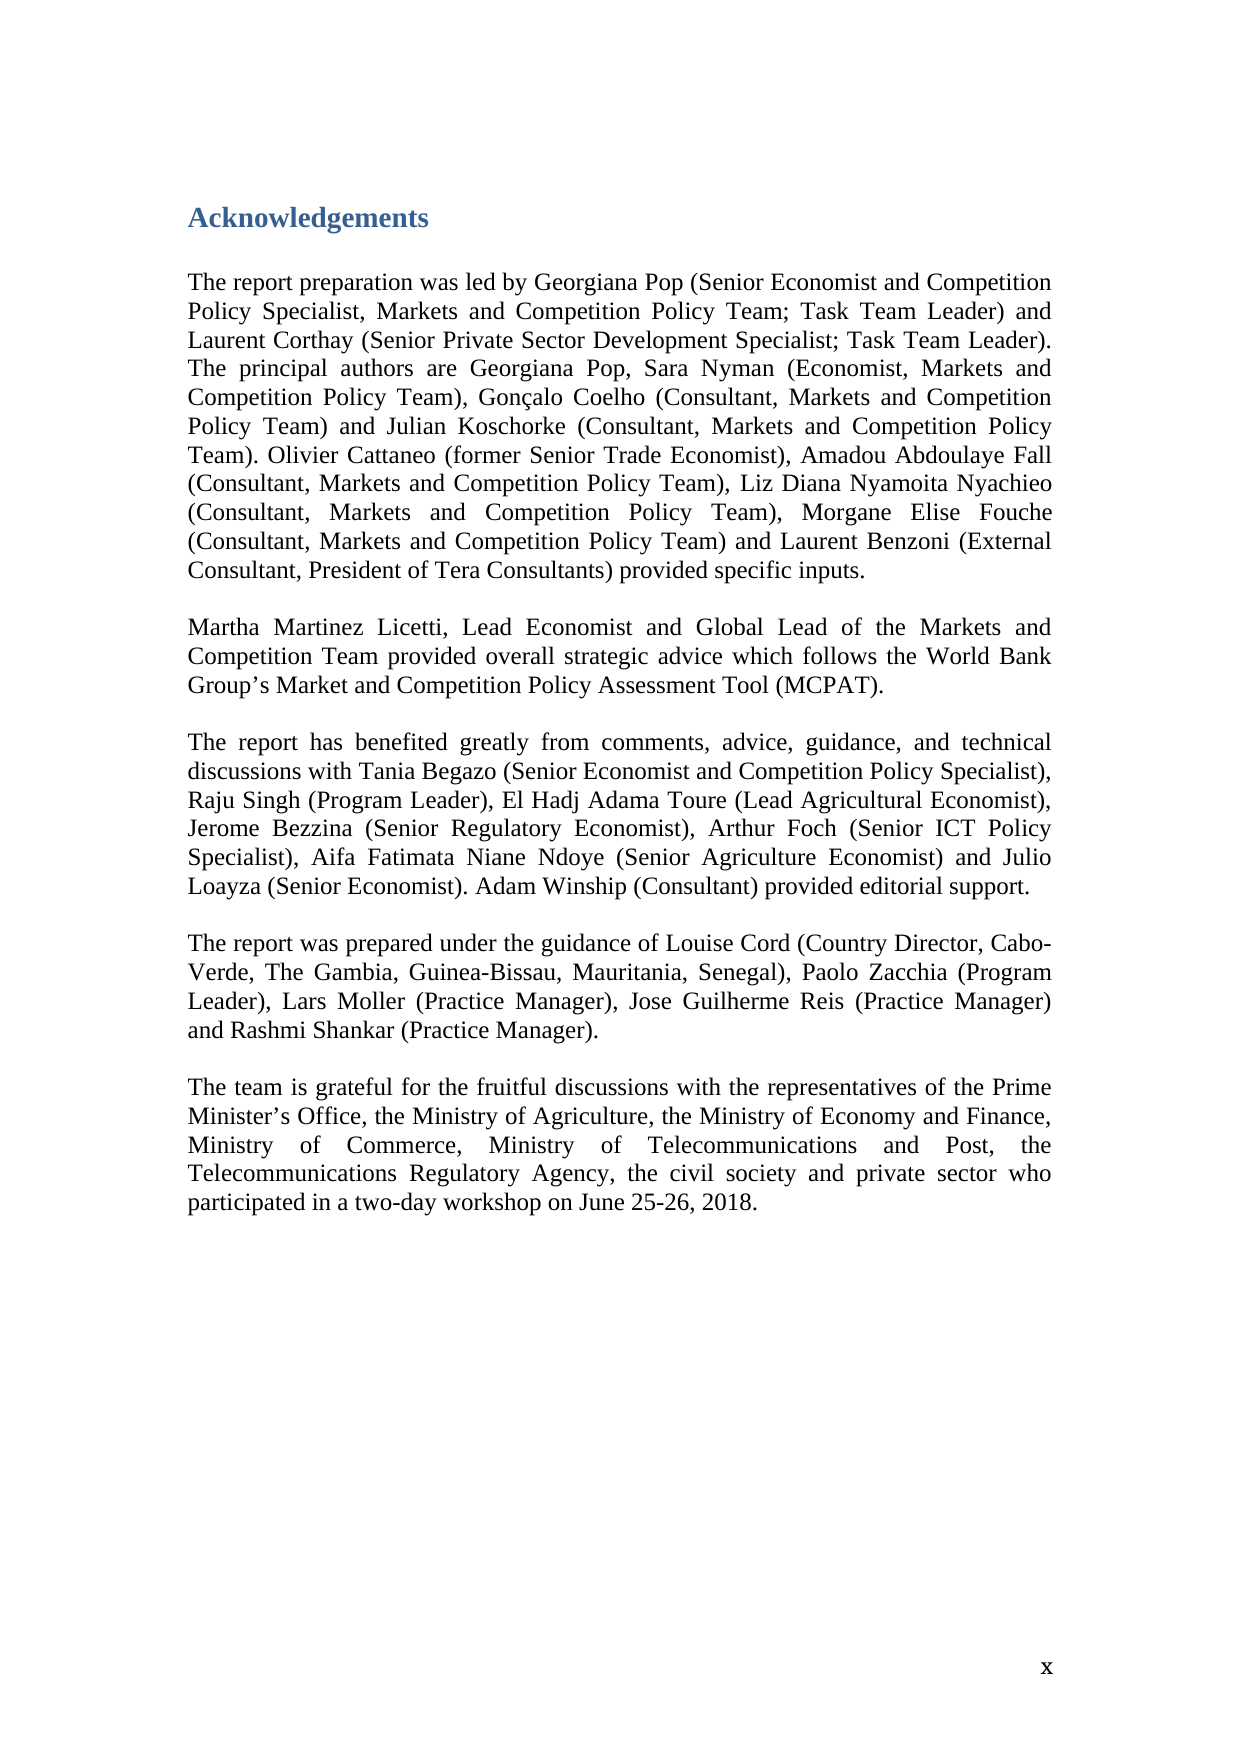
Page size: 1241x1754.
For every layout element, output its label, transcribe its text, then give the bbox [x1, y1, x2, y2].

text The team is grateful for the fruitful discussions with the representatives of the Prime Minister’s Office, the Ministry of Agriculture, the Ministry of Economy and Finance, Ministry of Commerce, Ministry of Telecommunications and Post, the Telecommunications Regulatory Agency, the civil society and private sector who participated in a two-day workshop on June 25-26, 2018. [187, 1072, 1053, 1216]
text The report preparation was led by Georgiana Pop (Senior Economist and Competition Policy Specialist, Markets and Competition Policy Team; Task Team Leader) and Laurent Corthay (Senior Private Sector Development Specialist; Task Team Leader). The principal authors are Georgiana Pop, Sara Nyman (Economist, Markets and Competition Policy Team), Gonçalo Coelho (Consultant, Markets and Competition Policy Team) and Julian Koschorke (Consultant, Markets and Competition Policy Team). Olivier Cattaneo (former Senior Trade Economist), Amadou Abdoulaye Fall (Consultant, Markets and Competition Policy Team), Liz Diana Nyamoita Nyachieo (Consultant, Markets and Competition Policy Team), Morgane Elise Fouche (Consultant, Markets and Competition Policy Team) and Laurent Benzoni (External Consultant, President of Tera Consultants) provided specific inputs. [187, 267, 1053, 583]
subtitle Acknowledgements [187, 200, 1053, 233]
text The report was prepared under the guidance of Louise Cord (Country Director, Cabo-Verde, The Gambia, Guinea-Bissau, Mauritania, Senegal), Paolo Zacchia (Program Leader), Lars Moller (Practice Manager), Jose Guilherme Reis (Practice Manager) and Rashmi Shankar (Practice Manager). [187, 928, 1053, 1043]
text The report has benefited greatly from comments, advice, guidance, and technical discussions with Tania Begazo (Senior Economist and Competition Policy Specialist), Raju Singh (Program Leader), El Hadj Adama Toure (Lead Agricultural Economist), Jerome Bezzina (Senior Regulatory Economist), Arthur Foch (Senior ICT Policy Specialist), Aifa Fatimata Niane Ndoye (Senior Agriculture Economist) and Julio Loayza (Senior Economist). Adam Winship (Consultant) provided editorial support. [187, 727, 1053, 900]
text Martha Martinez Licetti, Lead Economist and Global Lead of the Markets and Competition Team provided overall strategic advice which follows the World Bank Group’s Market and Competition Policy Assessment Tool (MCPAT). [187, 612, 1053, 698]
